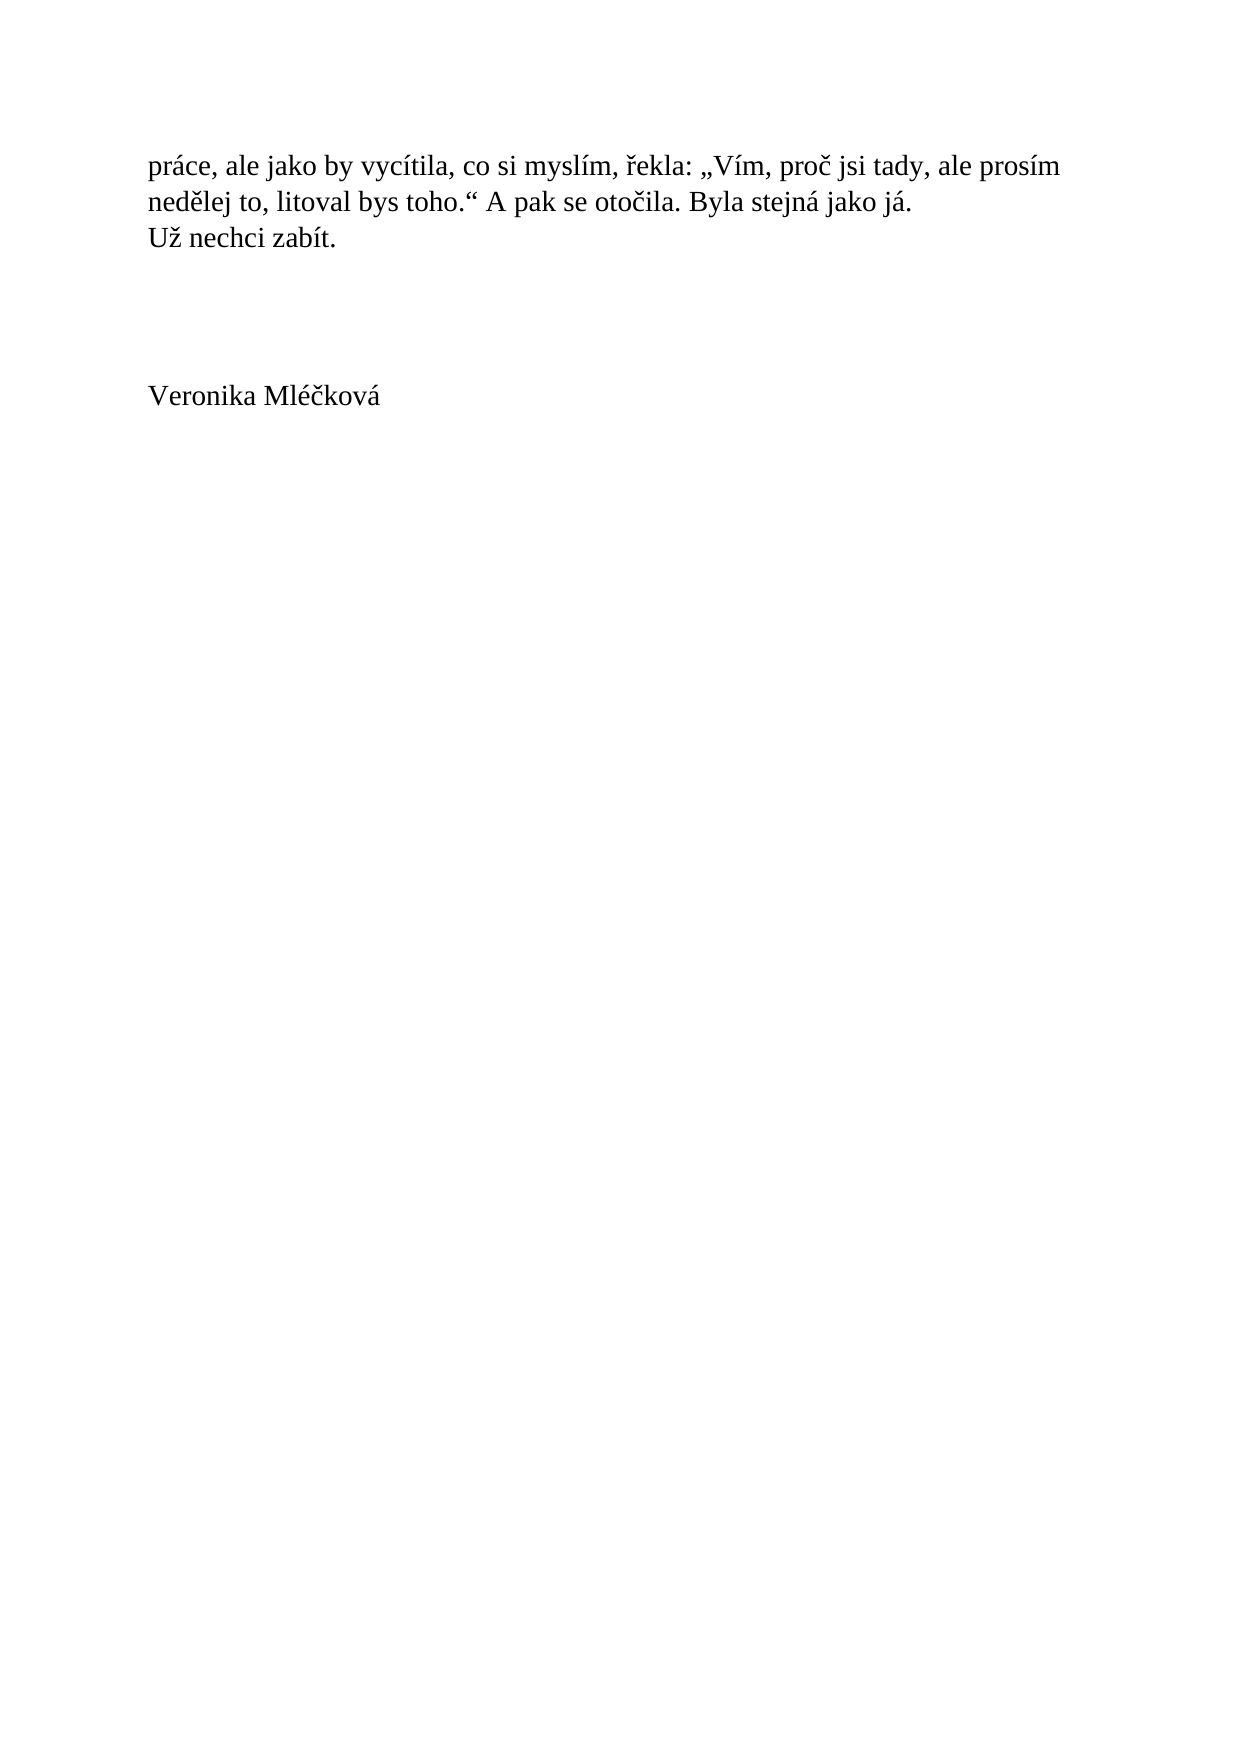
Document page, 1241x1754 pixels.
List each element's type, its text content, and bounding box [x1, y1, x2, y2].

text Veronika Mléčková [148, 378, 1093, 412]
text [148, 148, 1093, 253]
